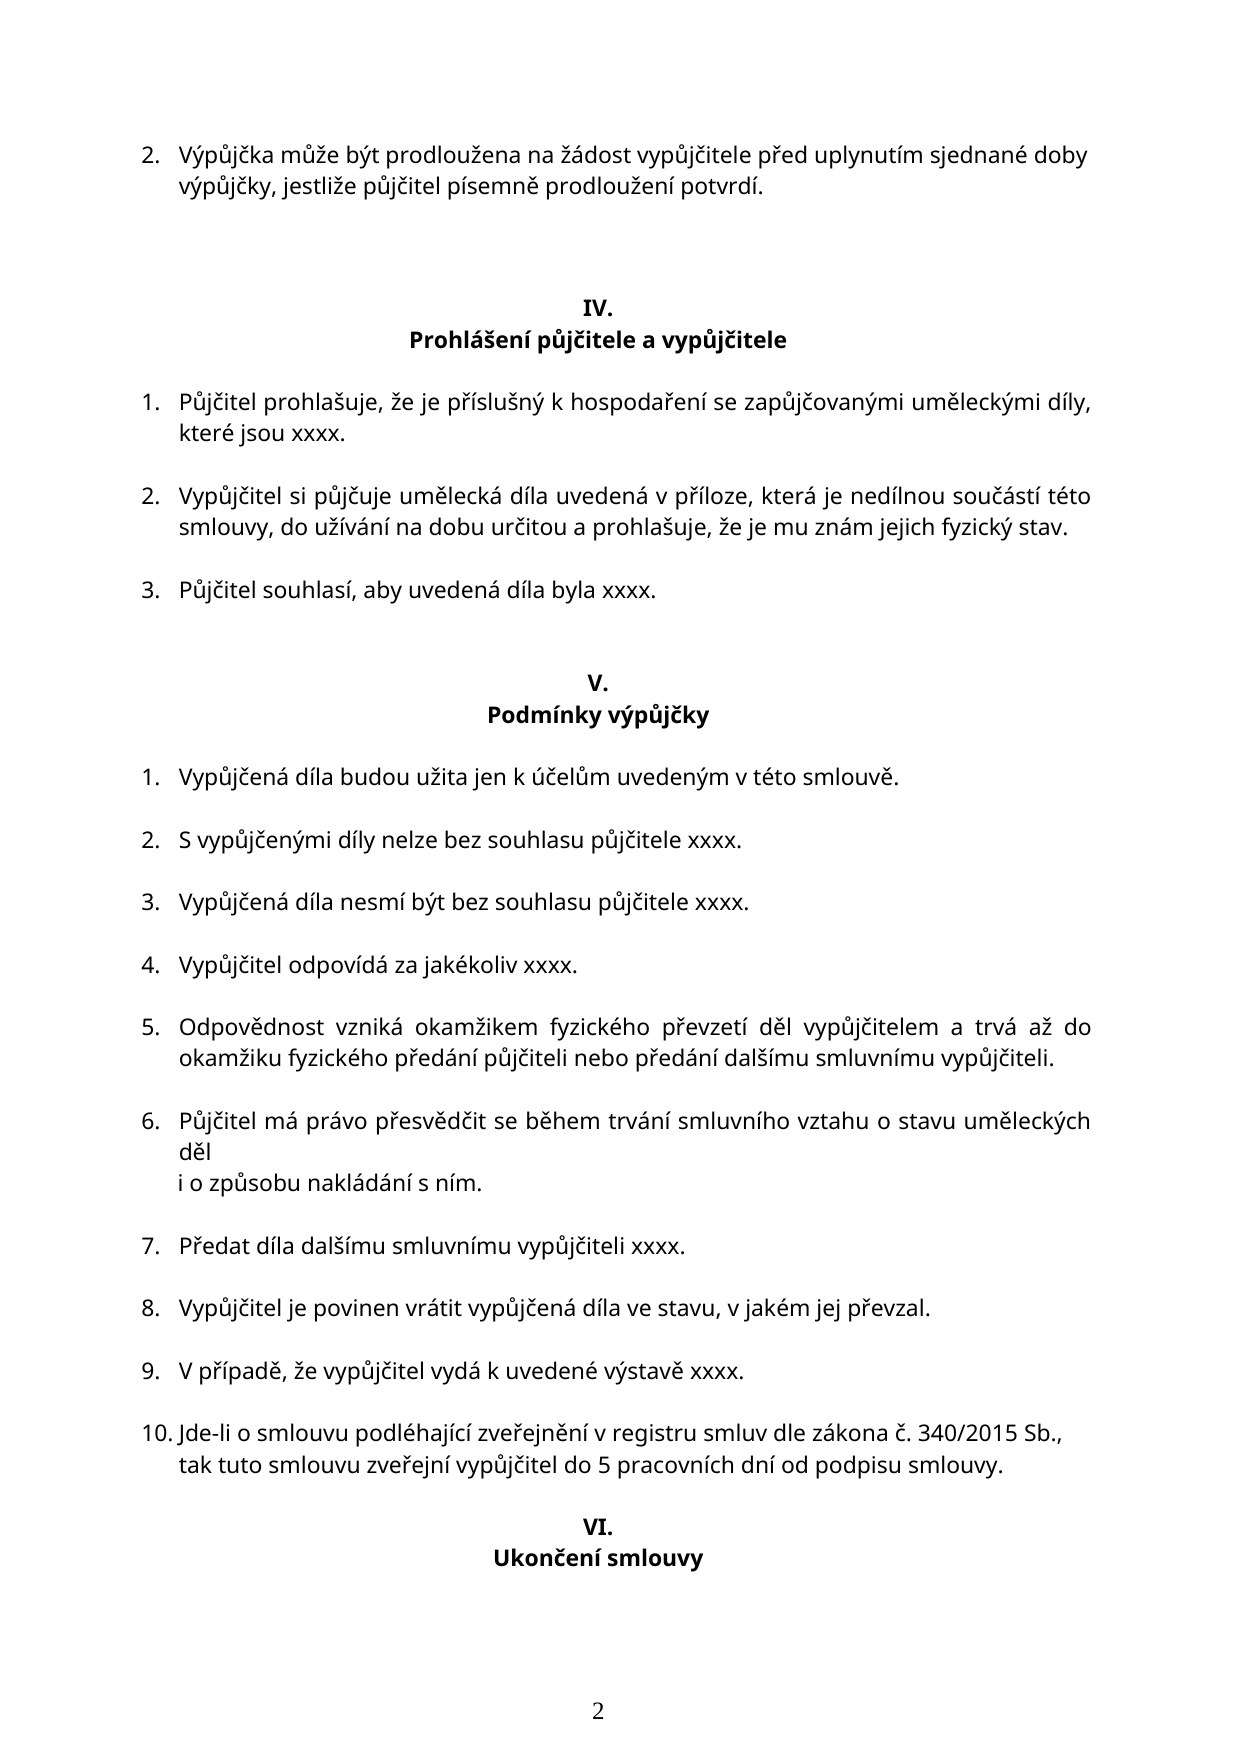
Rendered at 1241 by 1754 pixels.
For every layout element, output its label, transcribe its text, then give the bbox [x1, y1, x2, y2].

list Odpovědnost vzniká okamžikem fyzického převzetí děl vypůjčitelem a trvá až do okamžiku fyzického předání půjčiteli nebo předání dalšímu smluvnímu vypůjčiteli. [141, 1011, 1093, 1074]
list Vypůjčitel je povinen vrátit vypůjčená díla ve stavu, v jakém jej převzal. [141, 1292, 1093, 1324]
text Ukončení smlouvy [103, 1542, 1093, 1574]
text V. [103, 667, 1093, 699]
list V případě, že vypůjčitel vydá k uvedené výstavě xxxx. [141, 1355, 1093, 1386]
list Půjčitel má právo přesvědčit se během trvání smluvního vztahu o stavu uměleckých děl [141, 1105, 1093, 1167]
list S vypůjčenými díly nelze bez souhlasu půjčitele xxxx. [141, 824, 1093, 855]
text i o způsobu nakládání s ním. [103, 1167, 1093, 1199]
list Vypůjčená díla budou užita jen k účelům uvedeným v této smlouvě. [141, 761, 1093, 792]
list Předat díla dalšímu smluvnímu vypůjčiteli xxxx. [141, 1230, 1093, 1261]
text Podmínky výpůjčky [103, 699, 1093, 730]
list Jde-li o smlouvu podléhající zveřejnění v registru smluv dle zákona č. 340/2015 Sb., tak tuto smlouvu zveřejní vypůjčitel do 5 pracovních dní od podpisu smlouvy. [141, 1417, 1093, 1480]
list Výpůjčka může být prodloužena na žádost vypůjčitele před uplynutím sjednané doby výpůjčky, jestliže půjčitel písemně prodloužení potvrdí. [141, 139, 1093, 201]
list Vypůjčená díla nesmí být bez souhlasu půjčitele xxxx. [141, 886, 1093, 917]
text IV. [103, 292, 1093, 324]
list Vypůjčitel odpovídá za jakékoliv xxxx. [141, 949, 1093, 980]
text Prohlášení půjčitele a vypůjčitele [103, 324, 1093, 355]
list Půjčitel souhlasí, aby uvedená díla byla xxxx. [141, 574, 1093, 605]
list Půjčitel prohlašuje, že je příslušný k hospodaření se zapůjčovanými uměleckými díly, které jsou xxxx. [141, 386, 1093, 449]
text VI. [103, 1511, 1093, 1542]
list Vypůjčitel si půjčuje umělecká díla uvedená v příloze, která je nedílnou součástí této smlouvy, do užívání na dobu určitou a prohlašuje, že je mu znám jejich fyzický stav. [141, 480, 1093, 542]
